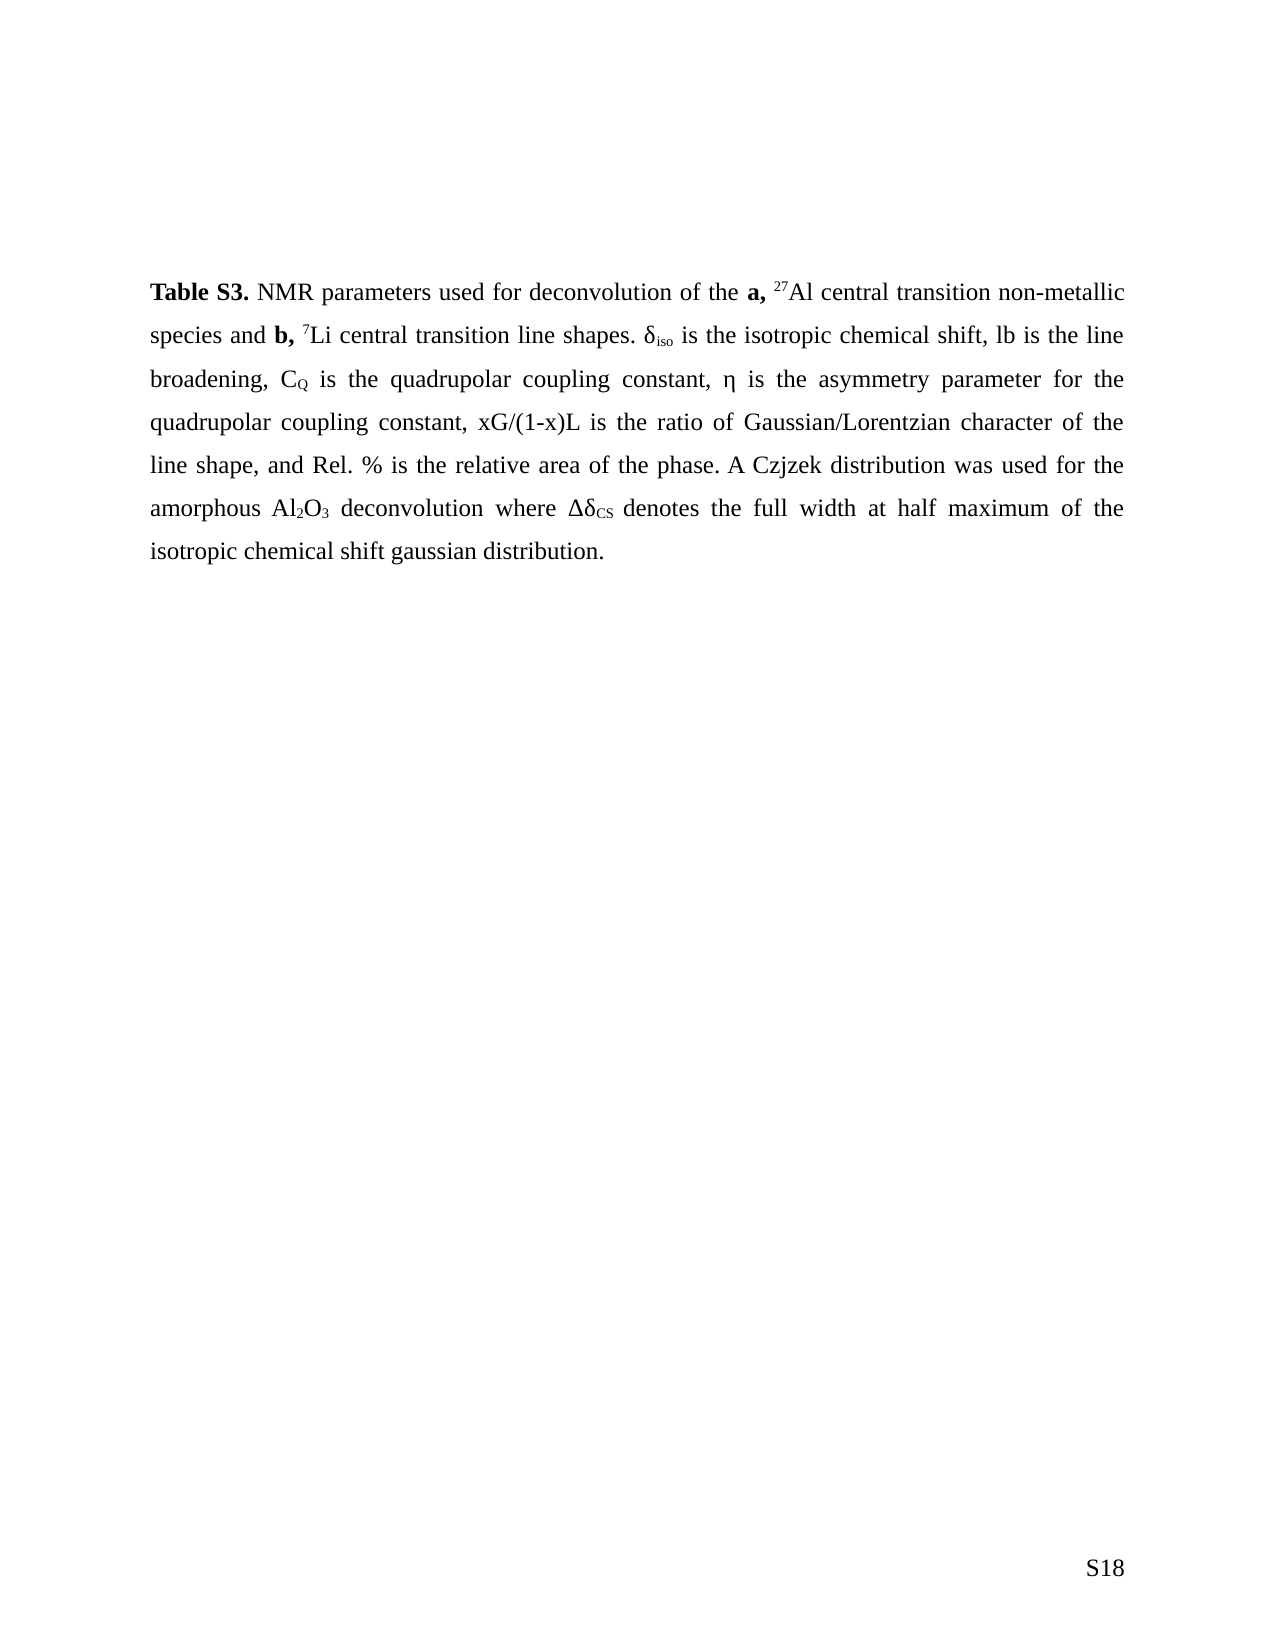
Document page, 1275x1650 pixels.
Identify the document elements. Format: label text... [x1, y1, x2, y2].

text Table S3. NMR parameters used for deconvolution of the a, 27Al central transition non-metallic species and b, 7Li central transition line shapes. δiso is the isotropic chemical shift, lb is the line broadening, CQ is the quadrupolar coupling constant, η is the asymmetry parameter for the quadrupolar coupling constant, xG/(1-x)L is the ratio of Gaussian/Lorentzian character of the line shape, and Rel. % is the relative area of the phase. A Czjzek distribution was used for the amorphous Al2O3 deconvolution where ΔδCS denotes the full width at half maximum of the isotropic chemical shift gaussian distribution. [150, 277, 1125, 565]
